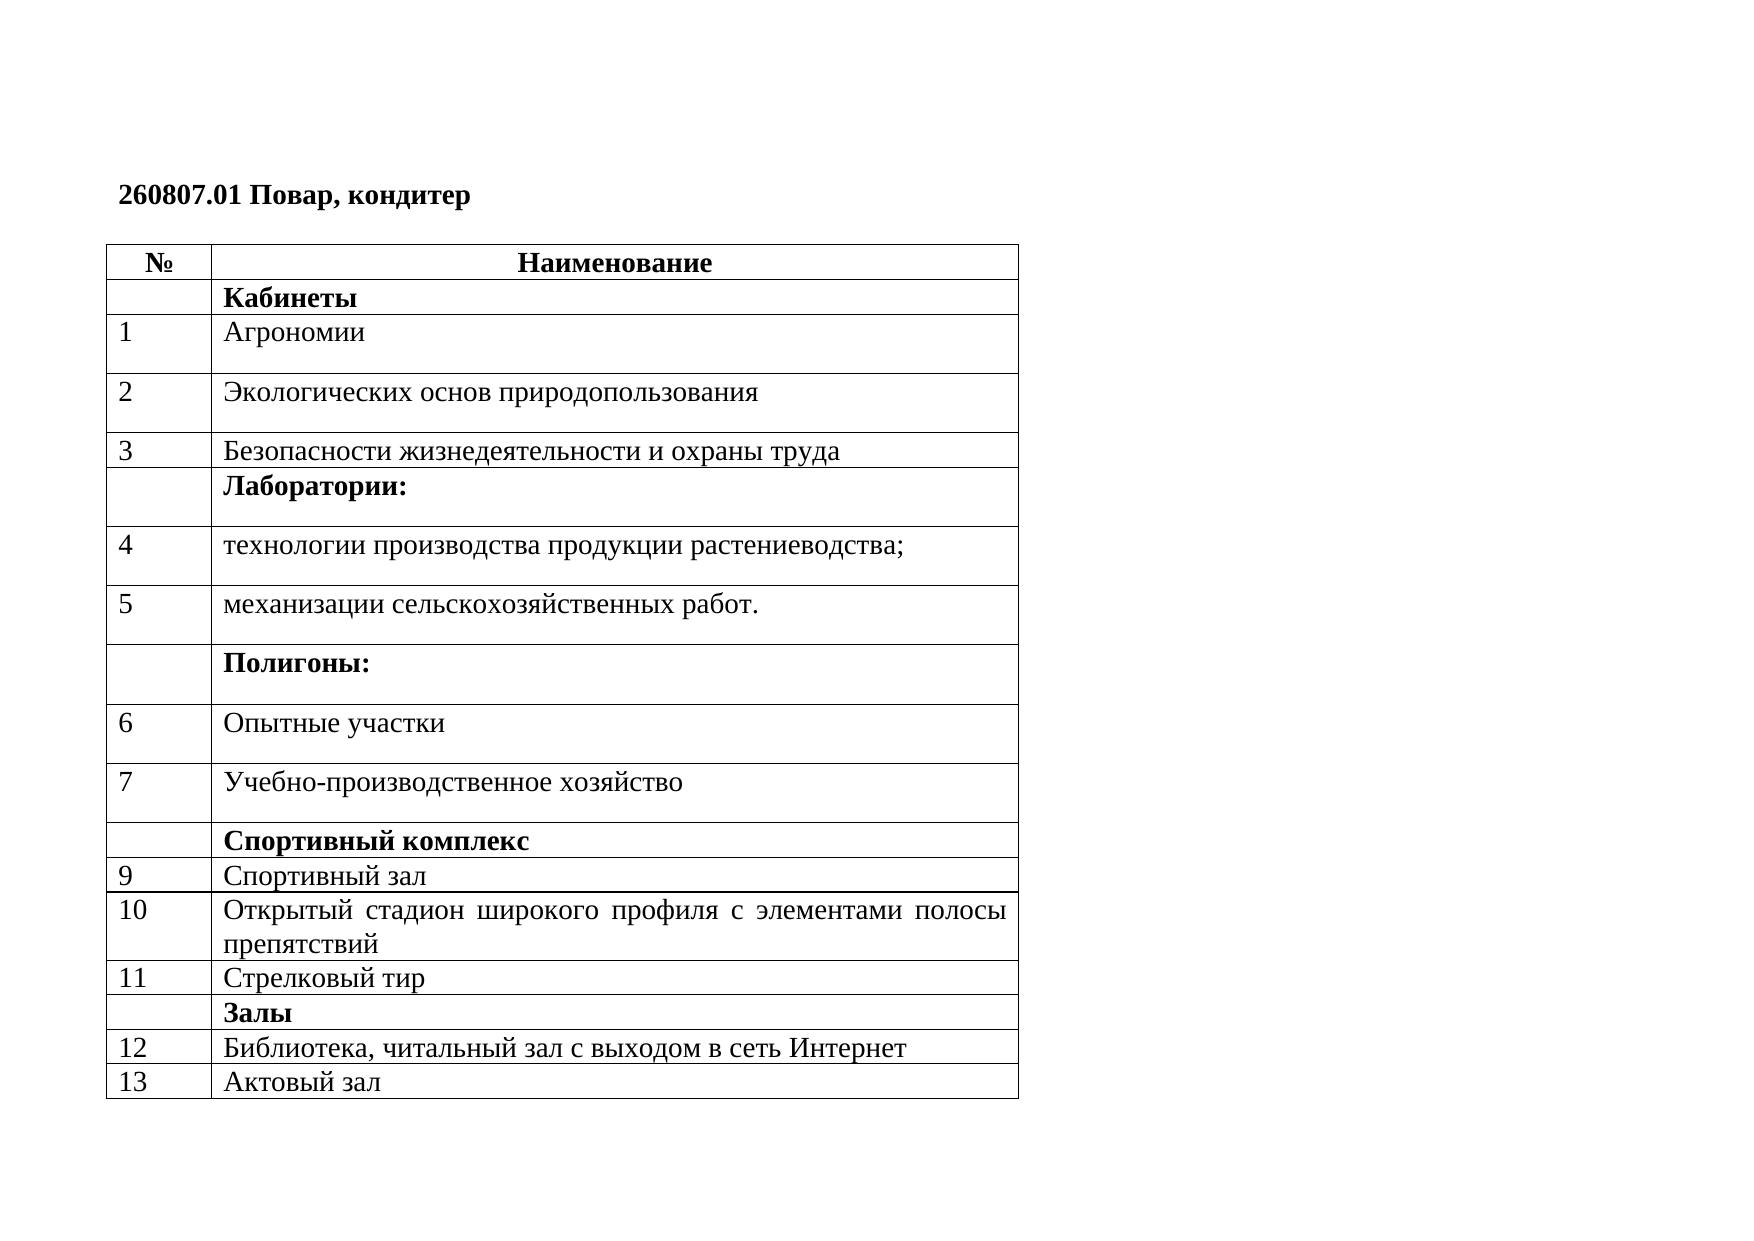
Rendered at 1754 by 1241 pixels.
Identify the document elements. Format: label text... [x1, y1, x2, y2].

table_cell [107, 645, 211, 704]
table_cell 11 [107, 961, 211, 994]
table_cell Кабинеты [212, 280, 1018, 313]
table_cell 3 [107, 433, 211, 467]
table_cell Экологических основ природопользования [212, 374, 1018, 432]
table_cell Полигоны: [212, 645, 1018, 704]
table_cell Залы [212, 995, 1018, 1029]
table_cell Лаборатории: [212, 468, 1018, 526]
table_cell [107, 823, 211, 857]
table_cell 2 [107, 374, 211, 432]
table_cell 6 [107, 705, 211, 763]
table_cell Учебно-производственное хозяйство [212, 764, 1018, 822]
table_cell Библиотека, читальный зал с выходом в сеть Интернет [212, 1030, 1018, 1063]
table_cell [107, 280, 211, 313]
table_cell Опытные участки [212, 705, 1018, 763]
table_cell Стрелковый тир [212, 961, 1018, 994]
table_cell 10 [107, 893, 211, 959]
table_cell 12 [107, 1030, 211, 1063]
table_cell Открытый стадион широкого профиля с элементами полосы препятствий [212, 893, 1018, 959]
table_cell [107, 468, 211, 526]
table_cell Спортивный зал [212, 858, 1018, 891]
table_cell технологии производства продукции растениеводства; [212, 527, 1018, 585]
table_cell Агрономии [212, 315, 1018, 373]
table_cell 1 [107, 315, 211, 373]
text 260807.01 Повар, кондитер [118, 177, 1636, 211]
table_cell 9 [107, 858, 211, 891]
table_cell механизации сельскохозяйственных работ. [212, 586, 1018, 644]
table_cell Безопасности жизнедеятельности и охраны труда [212, 433, 1018, 467]
table_header № [107, 245, 211, 279]
table_cell Спортивный комплекс [212, 823, 1018, 857]
table_cell 13 [107, 1064, 211, 1098]
table_cell 7 [107, 764, 211, 822]
table_header Наименование [212, 245, 1018, 279]
table_cell 5 [107, 586, 211, 644]
table_cell Актовый зал [212, 1064, 1018, 1098]
table_cell [107, 995, 211, 1029]
table_cell 4 [107, 527, 211, 585]
